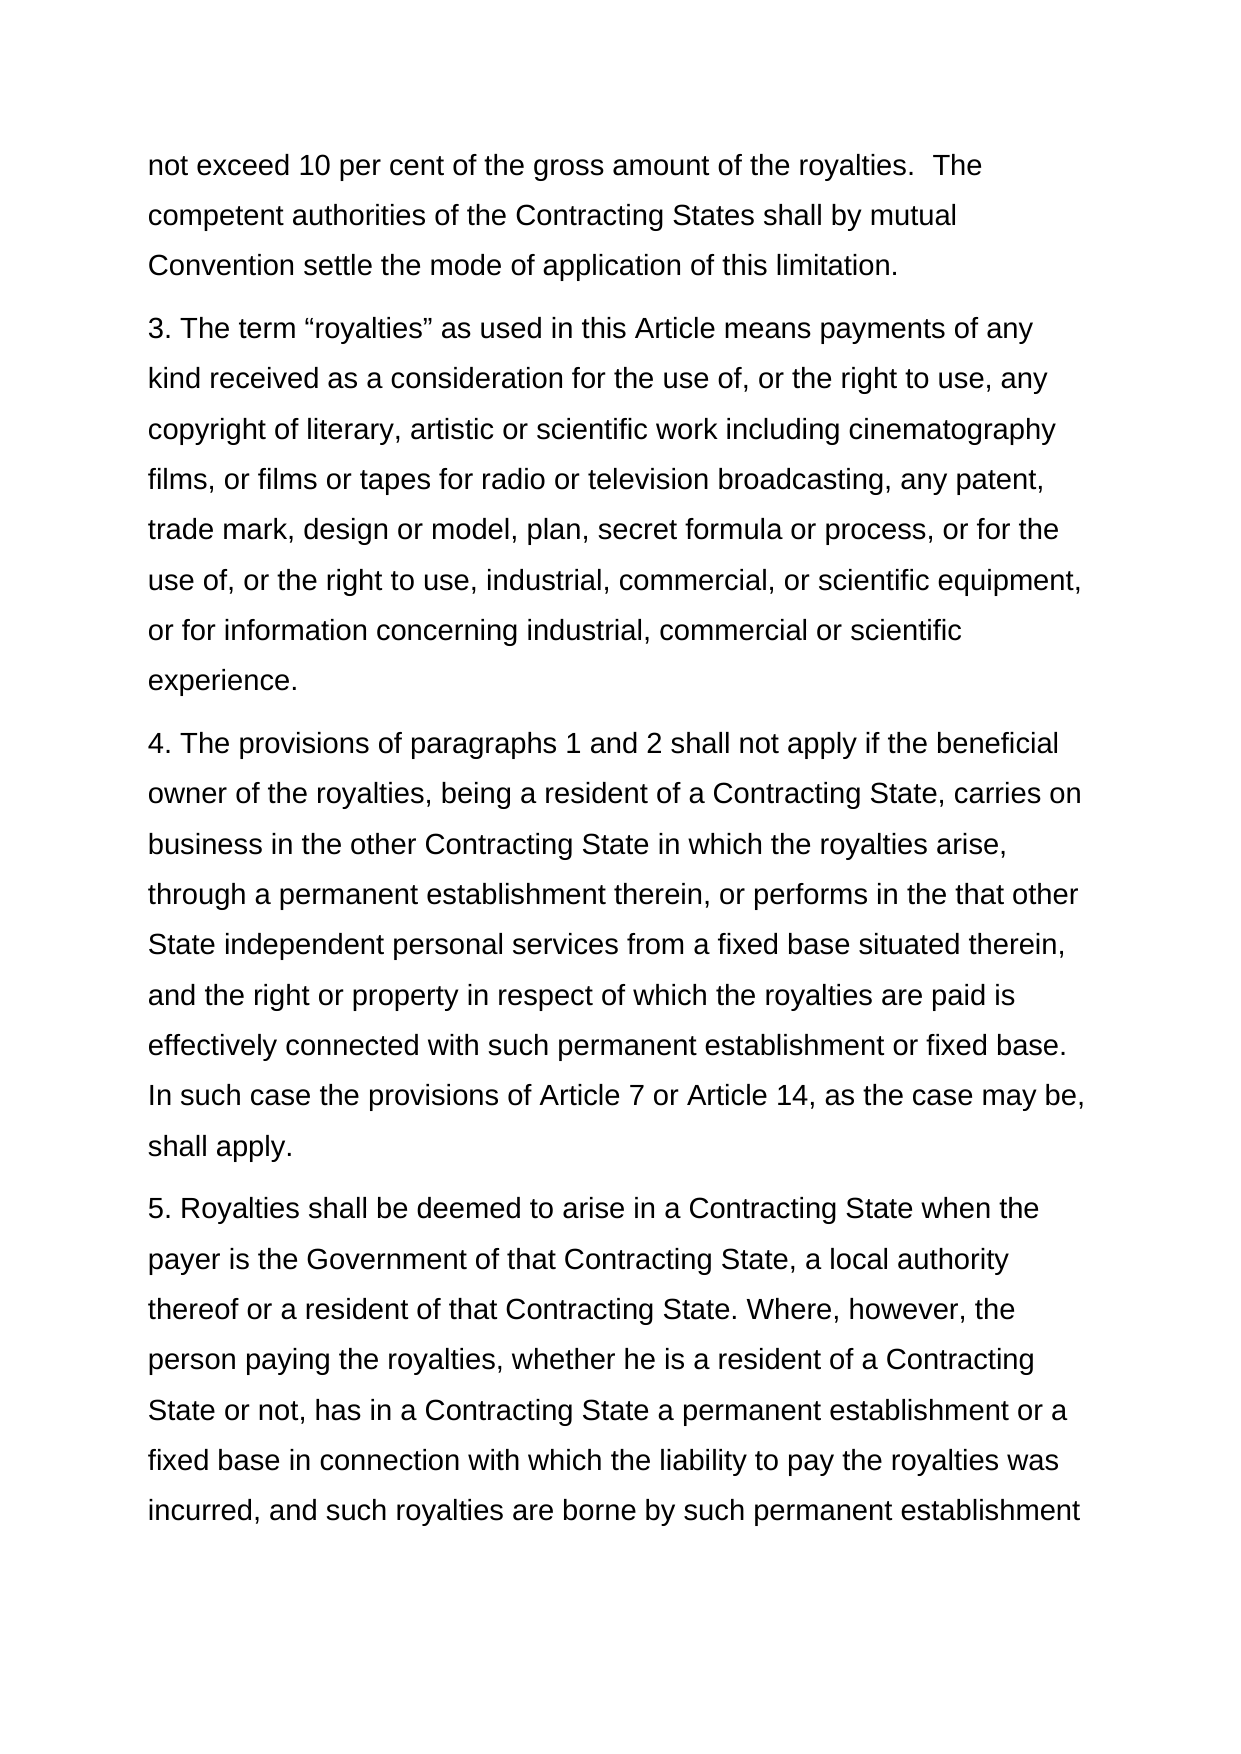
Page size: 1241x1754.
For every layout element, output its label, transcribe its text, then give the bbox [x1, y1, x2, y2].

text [148, 148, 1093, 282]
text 4. The provisions of paragraphs 1 and 2 shall not apply if the beneficial owner of the royalties, being a resident of a Contracting State, carries on business in the other Contracting State in which the royalties arise, through a permanent establishment therein, or performs in the that other State independent personal services from a fixed base situated therein, and the right or property in respect of which the royalties are paid is effectively connected with such permanent establishment or fixed base. In such case the provisions of Article 7 or Article 14, as the case may be, shall apply. [148, 726, 1093, 1162]
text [148, 1191, 1093, 1527]
text 3. The term “royalties” as used in this Article means payments of any kind received as a consideration for the use of, or the right to use, any copyright of literary, artistic or scientific work including cinematography films, or films or tapes for radio or television broadcasting, any patent, trade mark, design or model, plan, secret formula or process, or for the use of, or the right to use, industrial, commercial, or scientific equipment, or for information concerning industrial, commercial or scientific experience. [148, 311, 1093, 697]
